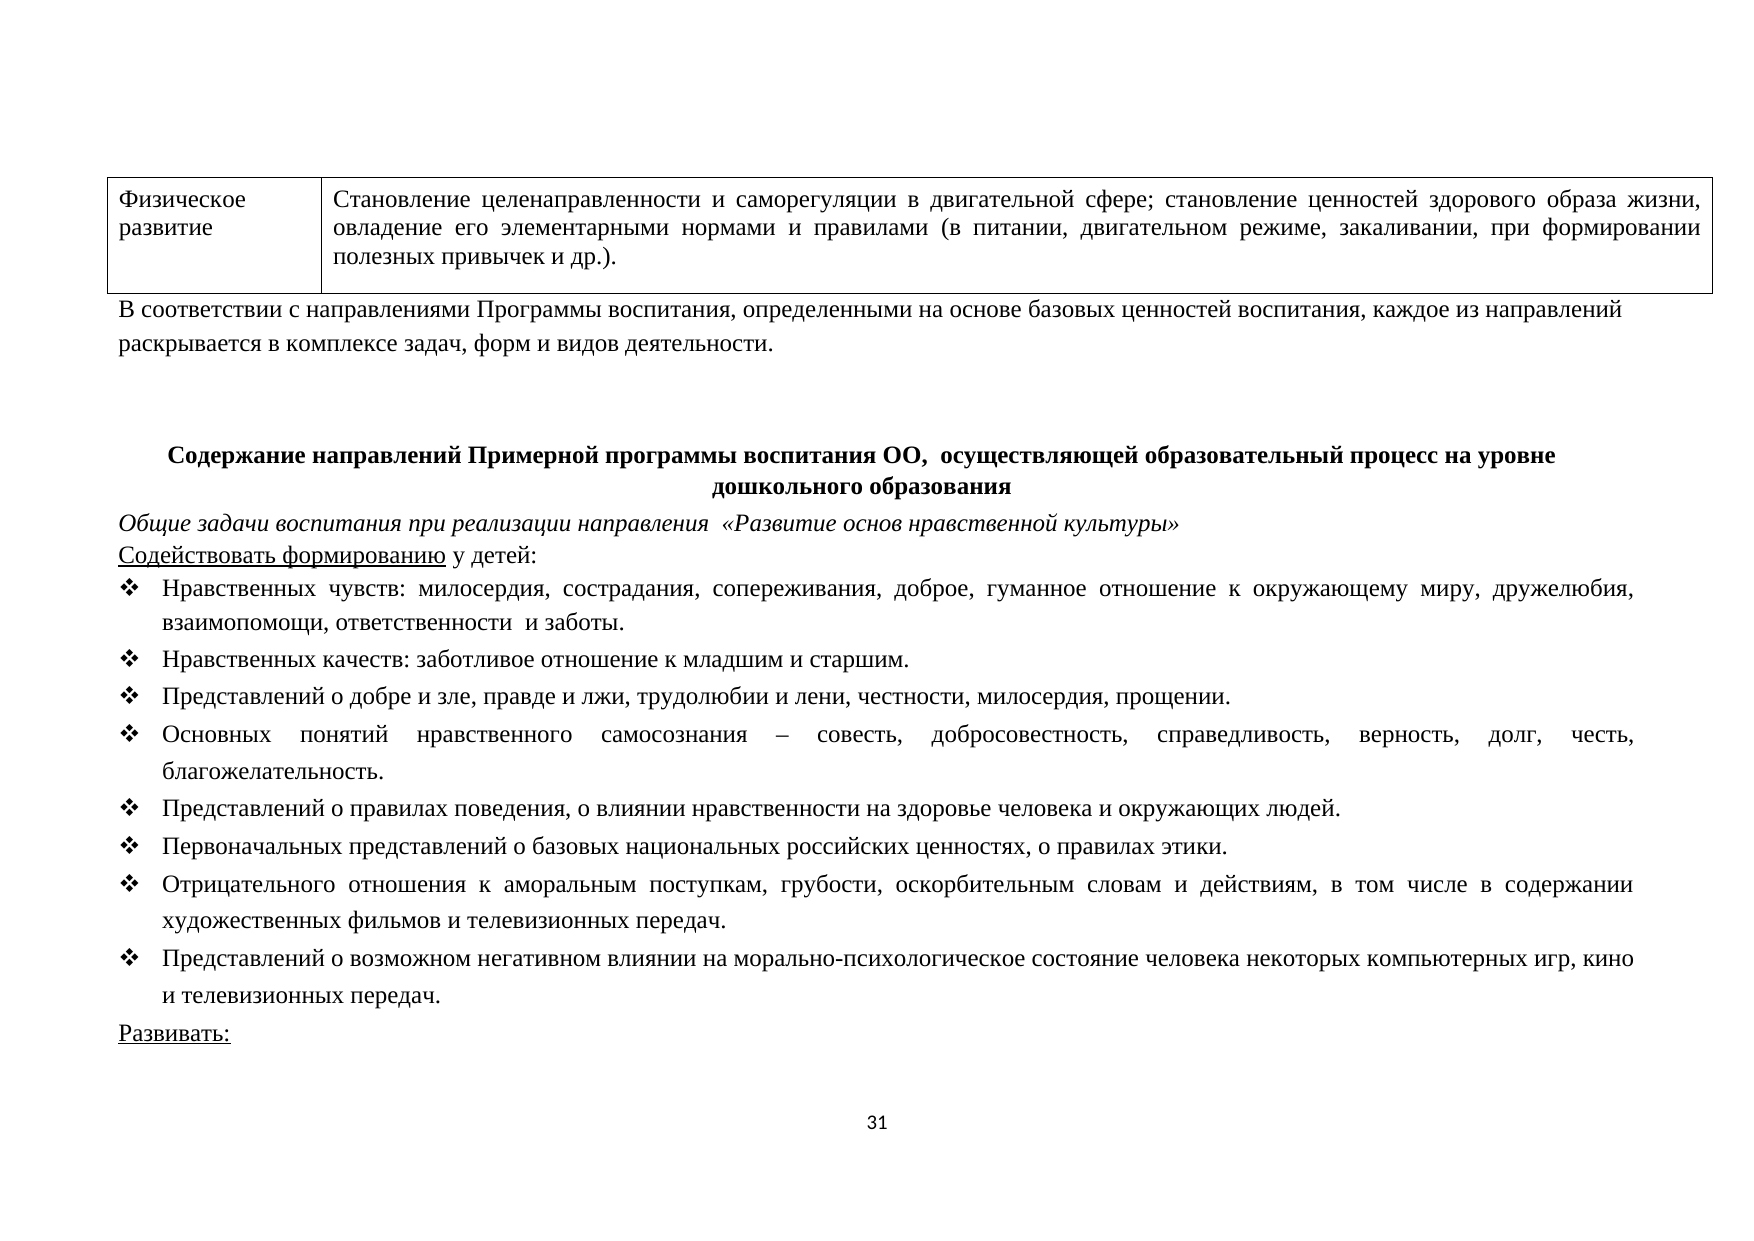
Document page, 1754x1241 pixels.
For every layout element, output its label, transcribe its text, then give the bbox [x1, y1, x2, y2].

list Отрицательного отношения к аморальным поступкам, грубости, оскорбительным словам и действиям, в том числе в содержании художественных фильмов и телевизионных передач. [118, 869, 1636, 934]
text Содержание направлений Примерной программы воспитания ОО, осуществляющей образовательный процесс на уровне дошкольного образования [118, 440, 1605, 499]
list Представлений о правилах поведения, о влиянии нравственности на здоровье человека и окружающих людей. [118, 793, 1636, 822]
text В соответствии с направлениями Программы воспитания, определенными на основе базовых ценностей воспитания, каждое из направлений раскрывается в комплексе задач, форм и видов деятельности. [118, 294, 1636, 357]
table_cell Становление целенаправленности и саморегуляции в двигательной сфере; становление ценностей здорового образа жизни, овладение его элементарными нормами и правилами (в питании, двигательном режиме, закаливании, при формировании полезных привычек и др.). [322, 178, 1712, 293]
list Представлений о добре и зле, правде и лжи, трудолюбии и лени, честности, милосердия, прощении. [118, 681, 1636, 710]
list Основных понятий нравственного самосознания – совесть, добросовестность, справедливость, верность, долг, честь, благожелательность. [118, 719, 1636, 784]
table_cell Физическое развитие [108, 178, 321, 293]
list Представлений о возможном негативном влиянии на морально-психологическое состояние человека некоторых компьютерных игр, кино и телевизионных передач. [118, 943, 1636, 1009]
text Развивать: [118, 1018, 1164, 1046]
text Общие задачи воспитания при реализации направления «Развитие основ нравственной культуры» Содействовать формированию у детей: [118, 508, 1219, 569]
list Нравственных качеств: заботливое отношение к младшим и старшим. [118, 644, 1636, 672]
list Первоначальных представлений о базовых национальных российских ценностях, о правилах этики. [118, 831, 1636, 860]
list Нравственных чувств: милосердия, сострадания, сопереживания, доброе, гуманное отношение к окружающему миру, дружелюбия, взаимопомощи, ответственности и заботы. [118, 573, 1636, 636]
